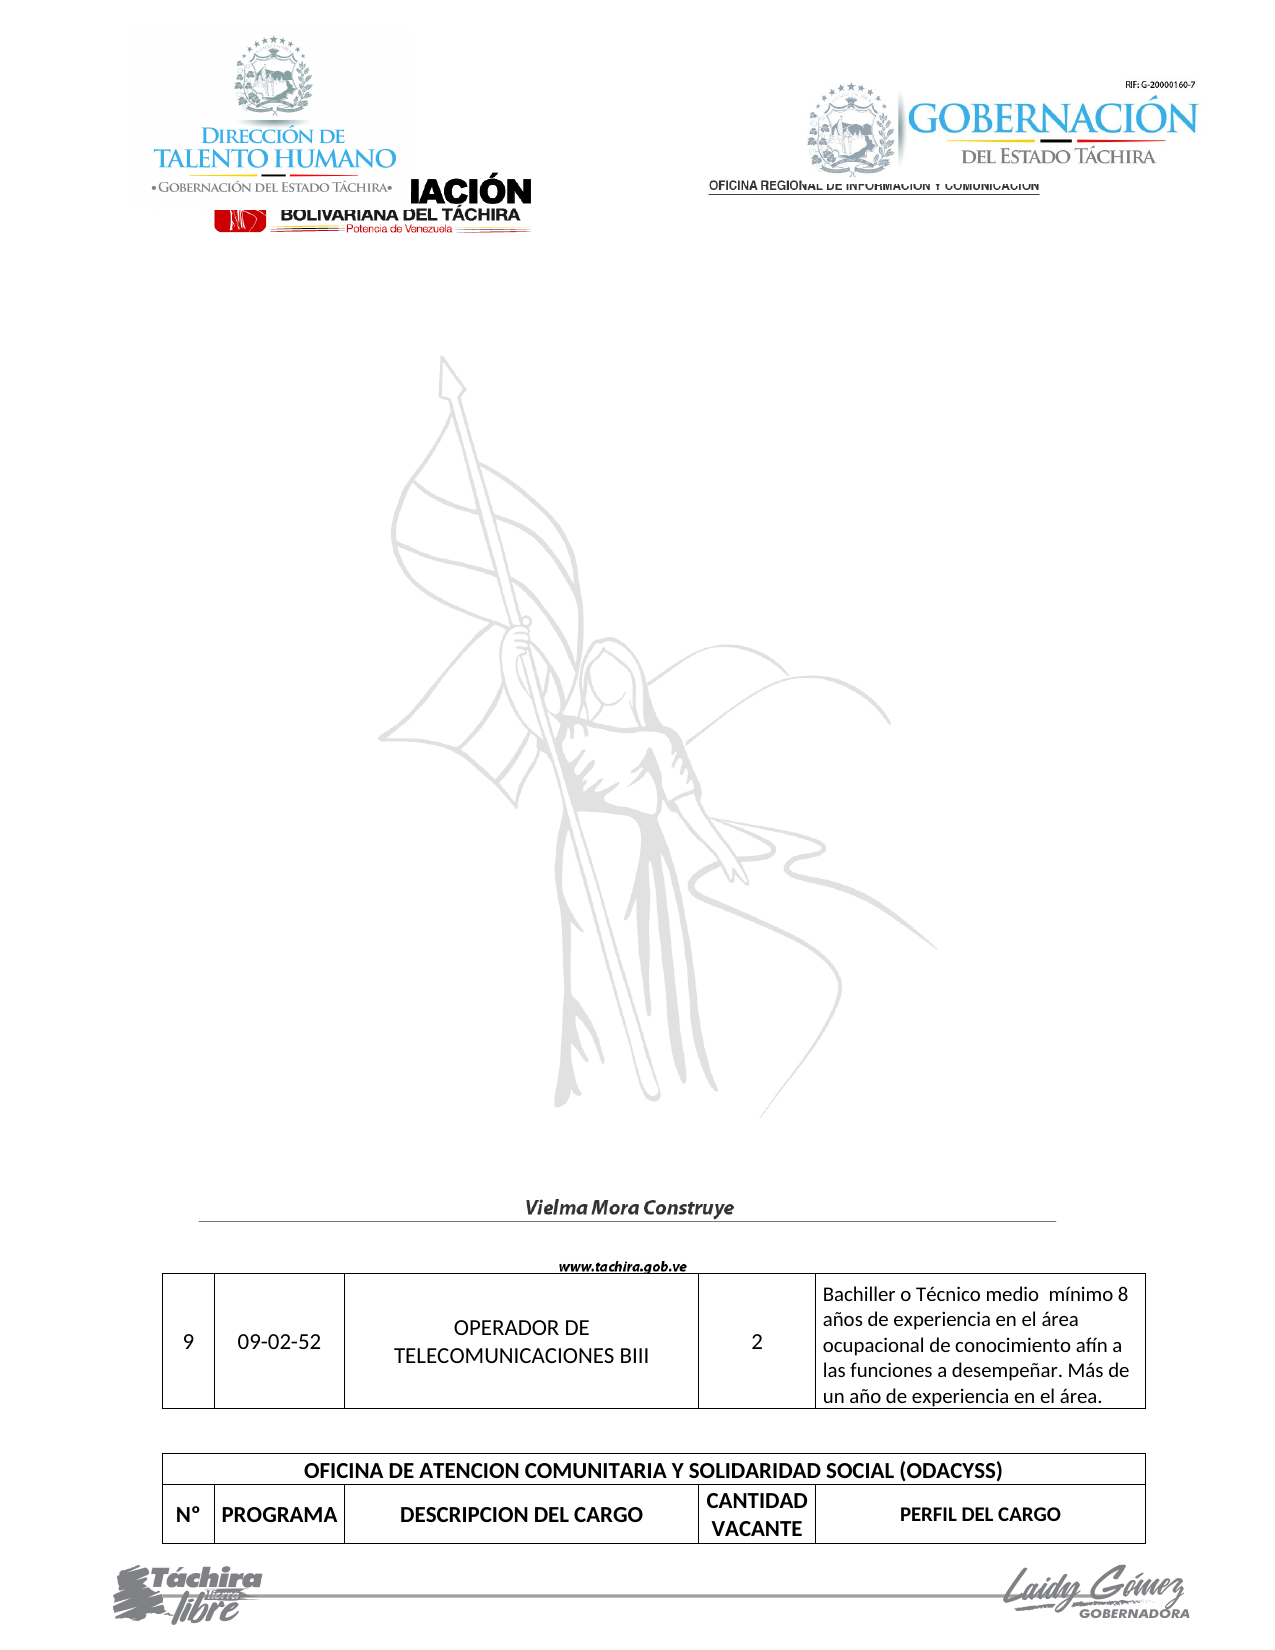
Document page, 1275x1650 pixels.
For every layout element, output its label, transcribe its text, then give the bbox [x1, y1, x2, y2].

table_cell 09-02-52 [215, 1274, 344, 1408]
table_cell Bachiller o Técnico medio mínimo 8 años de experiencia en el área ocupacional de conocimiento afín a las funciones a desempeñar. Más de un año de experiencia en el área. [816, 1274, 1145, 1408]
table_cell DESCRIPCION DEL CARGO [345, 1485, 698, 1543]
table_cell 2 [699, 1274, 815, 1408]
table_cell OPERADOR DE TELECOMUNICACIONES BIII [345, 1274, 698, 1408]
picture [1003, 1564, 1190, 1618]
picture [126, 28, 1208, 1273]
table_cell PROGRAMA [215, 1485, 344, 1543]
table_header OFICINA DE ATENCION COMUNITARIA Y SOLIDARIDAD SOCIAL (ODACYSS) [163, 1454, 1145, 1484]
picture [107, 1562, 271, 1626]
table_cell PERFIL DEL CARGO [816, 1485, 1145, 1543]
table_cell Nº [163, 1485, 214, 1543]
table_cell 9 [163, 1274, 214, 1408]
table_cell CANTIDAD VACANTE [699, 1485, 815, 1543]
